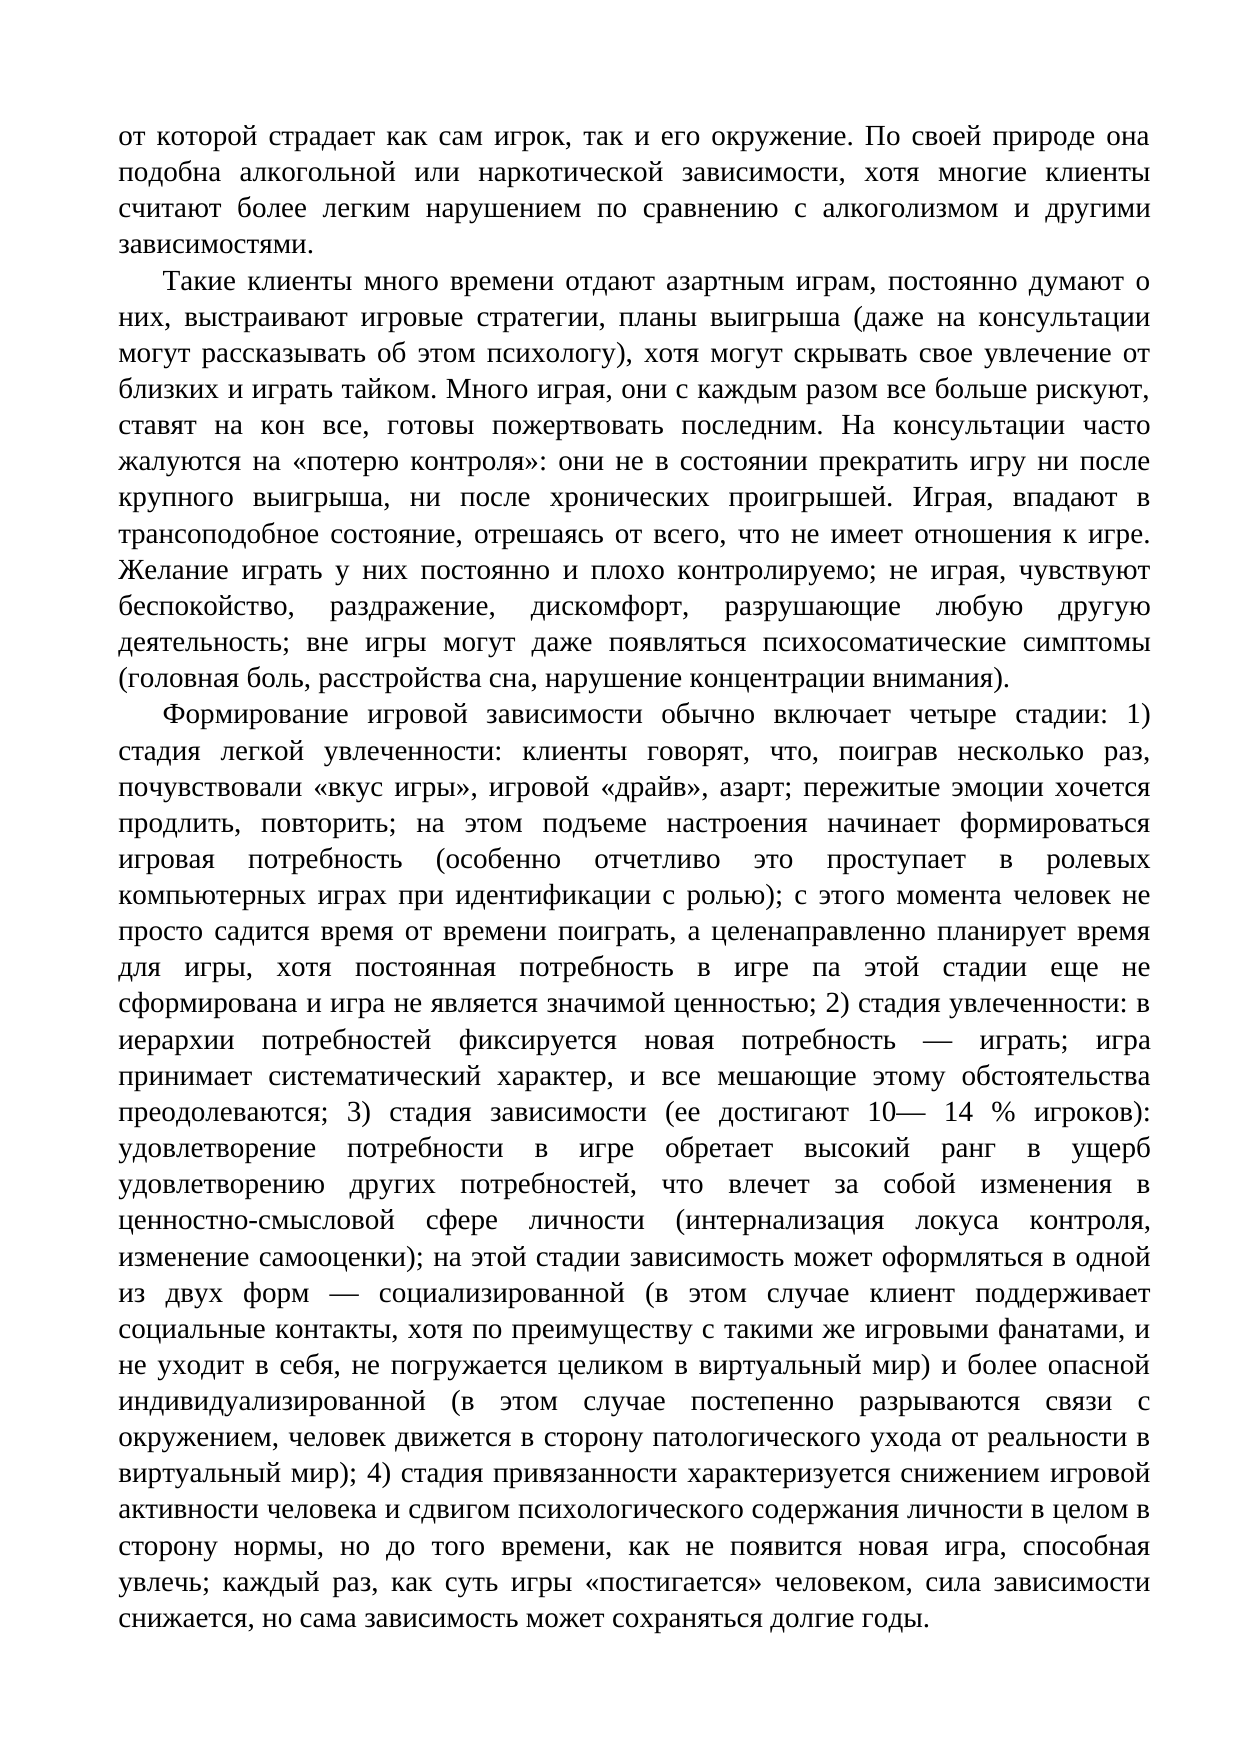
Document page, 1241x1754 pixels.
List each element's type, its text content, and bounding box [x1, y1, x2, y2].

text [118, 118, 1152, 260]
text Такие клиенты много времени отдают азартным играм, постоянно думают о них, выстраивают игровые стратегии, планы выигрыша (даже на консультации могут рассказывать об этом психологу), хотя могут скрывать свое увлечение от близких и играть тайком. Много играя, они с каждым разом все больше рискуют, ставят на кон все, готовы пожертвовать последним. На консультации часто жалуются на «потерю контроля»: они не в состоянии прекратить игру ни после крупного выигрыша, ни после хронических проигрышей. Играя, впадают в трансоподобное состояние, отрешаясь от всего, что не имеет отношения к игре. Желание играть у них постоянно и плохо контролируемо; не играя, чувствуют беспокойство, раздражение, дискомфорт, разрушающие любую другую деятельность; вне игры могут даже появляться психосоматические симптомы (головная боль, расстройства сна, нарушение концентрации внимания). [118, 263, 1152, 694]
text Формирование игровой зависимости обычно включает четыре стадии: 1) стадия легкой увлеченности: клиенты говорят, что, поиграв несколько раз, почувствовали «вкус игры», игровой «драйв», азарт; пережитые эмоции хочется продлить, повторить; на этом подъеме настроения начинает формироваться игровая потребность (особенно отчетливо это проступает в ролевых компьютерных играх при идентификации с ролью); с этого момента человек не просто садится время от времени поиграть, а целенаправленно планирует время для игры, хотя постоянная потребность в игре па этой стадии еще не сформирована и игра не является значимой ценностью; 2) стадия увлеченности: в иерархии потребностей фиксируется новая потребность — играть; игра принимает систематический характер, и все мешающие этому обстоятельства преодолеваются; 3) стадия зависимости (ее достигают 10— 14 % игроков): удовлетворение потребности в игре обретает высокий ранг в ущерб удовлетворению других потребностей, что влечет за собой изменения в ценностно-смысловой сфере личности (интернализация локуса контроля, изменение самооценки); на этой стадии зависимость может оформляться в одной из двух форм — социализированной (в этом случае клиент поддерживает социальные контакты, хотя по преимуществу с такими же игровыми фанатами, и не уходит в себя, не погружается целиком в виртуальный мир) и более опасной индивидуализированной (в этом случае постепенно разрываются связи с окружением, человек движется в сторону патологического ухода от реальности в виртуальный мир); 4) стадия привязанности характеризуется снижением игровой активности человека и сдвигом психологического содержания личности в целом в сторону нормы, но до того времени, как не появится новая игра, способная увлечь; каждый раз, как суть игры «постигается» человеком, сила зависимости снижается, но сама зависимость может сохраняться долгие годы. [118, 696, 1152, 1634]
